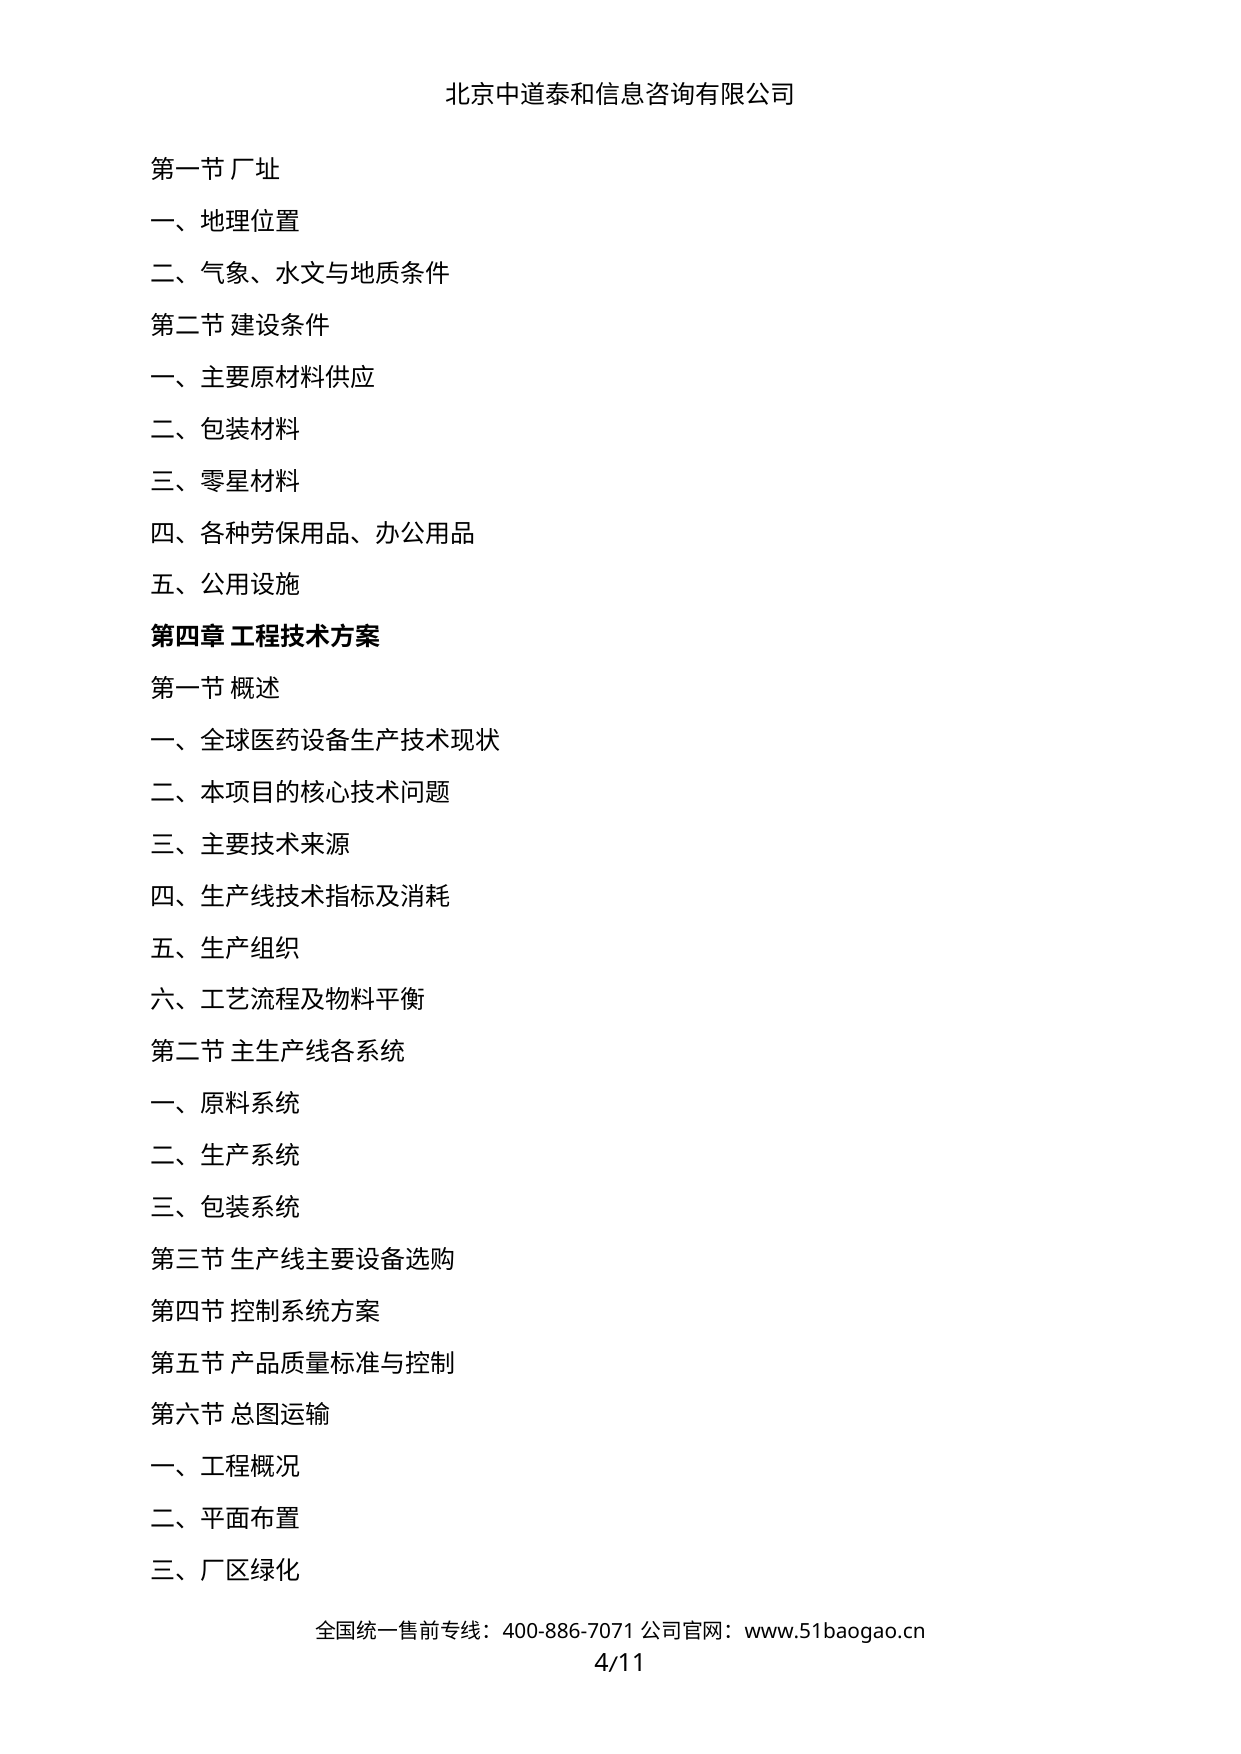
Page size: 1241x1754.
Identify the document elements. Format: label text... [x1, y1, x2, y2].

text 三、包装系统 [150, 1187, 1090, 1224]
text 一、地理位置 [150, 202, 1090, 238]
text 第四节 控制系统方案 [150, 1291, 1090, 1327]
text 四、各种劳保用品、办公用品 [150, 513, 1090, 549]
text 二、气象、水文与地质条件 [150, 254, 1090, 290]
text 第六节 总图运输 [150, 1395, 1090, 1431]
text 二、生产系统 [150, 1136, 1090, 1172]
text 一、主要原材料供应 [150, 357, 1090, 394]
text 一、原料系统 [150, 1084, 1090, 1120]
text 五、生产组织 [150, 928, 1090, 964]
text 三、主要技术来源 [150, 824, 1090, 861]
text 第一节 厂址 [150, 150, 1090, 186]
text 一、工程概况 [150, 1447, 1090, 1483]
text 第二节 建设条件 [150, 306, 1090, 342]
text 第四章 工程技术方案 [150, 617, 1090, 653]
text 二、本项目的核心技术问题 [150, 772, 1090, 809]
text 第一节 概述 [150, 669, 1090, 705]
text 二、包装材料 [150, 409, 1090, 446]
text 五、公用设施 [150, 565, 1090, 601]
text 第三节 生产线主要设备选购 [150, 1239, 1090, 1276]
text 六、工艺流程及物料平衡 [150, 980, 1090, 1016]
text 第五节 产品质量标准与控制 [150, 1343, 1090, 1379]
text 三、零星材料 [150, 461, 1090, 497]
text 二、平面布置 [150, 1499, 1090, 1535]
text 三、厂区绿化 [150, 1551, 1090, 1587]
text 第二节 主生产线各系统 [150, 1032, 1090, 1068]
text 四、生产线技术指标及消耗 [150, 876, 1090, 912]
text 一、全球医药设备生产技术现状 [150, 721, 1090, 757]
